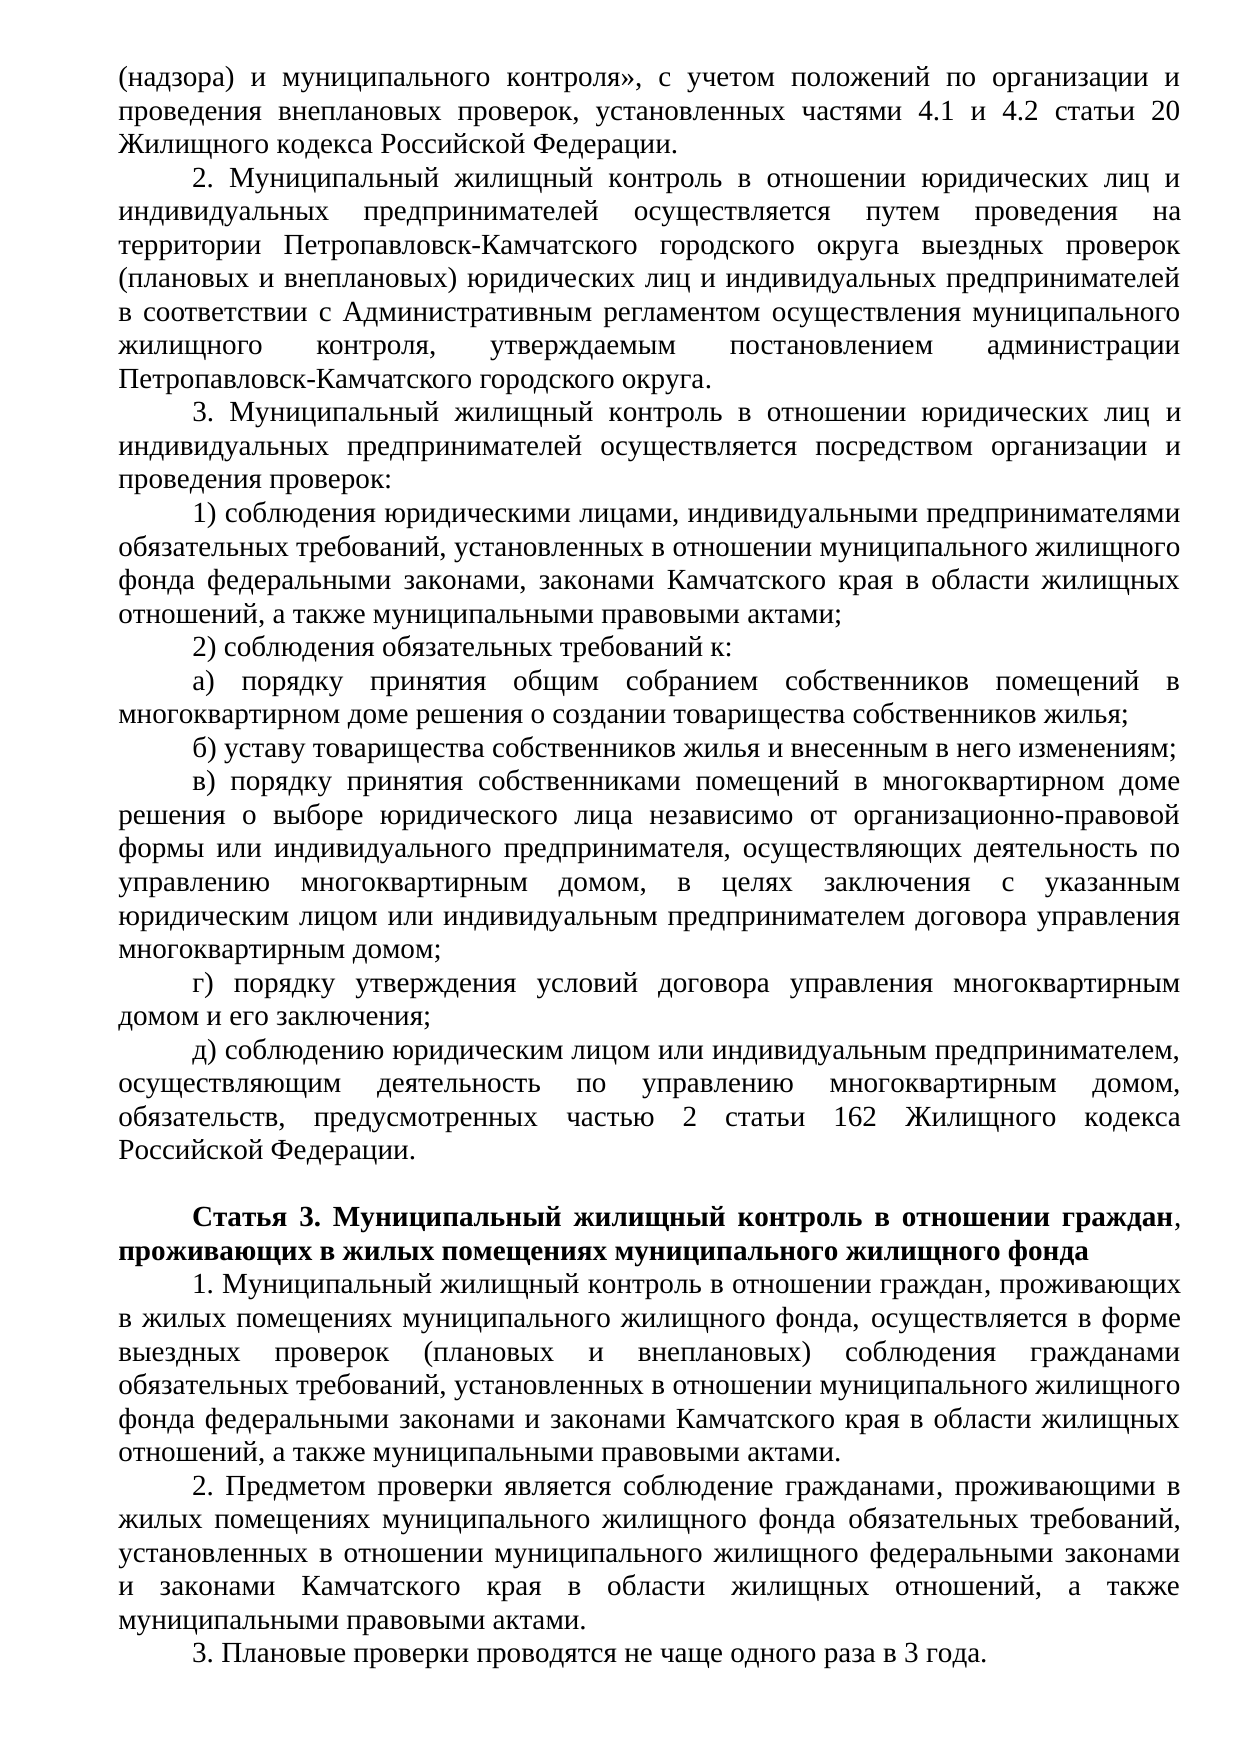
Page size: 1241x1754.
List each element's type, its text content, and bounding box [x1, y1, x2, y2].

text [118, 59, 1181, 160]
text 2. Муниципальный жилищный контроль в отношении юридических лиц и индивидуальных предпринимателей осуществляется путем проведения на территории Петропавловск-Камчатского городского округа выездных проверок (плановых и внеплановых) юридических лиц и индивидуальных предпринимателей в соответствии с Административным регламентом осуществления муниципального жилищного контроля, утверждаемым постановлением администрации Петропавловск-Камчатского городского округа. [118, 160, 1181, 394]
text 2) соблюдения обязательных требований к: [118, 629, 1181, 663]
text 1. Муниципальный жилищный контроль в отношении граждан, проживающих в жилых помещениях муниципального жилищного фонда, осуществляется в форме выездных проверок (плановых и внеплановых) соблюдения гражданами обязательных требований, установленных в отношении муниципального жилищного фонда федеральными законами и законами Камчатского края в области жилищных отношений, а также муниципальными правовыми актами. [118, 1267, 1181, 1468]
text 2. Предметом проверки является соблюдение гражданами, проживающими в жилых помещениях муниципального жилищного фонда обязательных требований, установленных в отношении муниципального жилищного федеральными законами и законами Камчатского края в области жилищных отношений, а также муниципальными правовыми актами. [118, 1468, 1181, 1636]
text б) уставу товарищества собственников жилья и внесенным в него изменениям; [118, 730, 1181, 763]
text г) порядку утверждения условий договора управления многоквартирным домом и его заключения; [118, 965, 1181, 1032]
text 3. Плановые проверки проводятся не чаще одного раза в 3 года. [118, 1636, 1181, 1669]
text д) соблюдению юридическим лицом или индивидуальным предпринимателем, осуществляющим деятельность по управлению многоквартирным домом, обязательств, предусмотренных частью 2 статьи 162 Жилищного кодекса Российской Федерации. [118, 1032, 1181, 1166]
text а) порядку принятия общим собранием собственников помещений в многоквартирном доме решения о создании товарищества собственников жилья; [118, 663, 1181, 730]
text в) порядку принятия собственниками помещений в многоквартирном доме решения о выборе юридического лица независимо от организационно-правовой формы или индивидуального предпринимателя, осуществляющих деятельность по управлению многоквартирным домом, в целях заключения с указанным юридическим лицом или индивидуальным предпринимателем договора управления многоквартирным домом; [118, 763, 1181, 965]
text 3. Муниципальный жилищный контроль в отношении юридических лиц и индивидуальных предпринимателей осуществляется посредством организации и проведения проверок: [118, 394, 1181, 495]
text 1) соблюдения юридическими лицами, индивидуальными предпринимателями обязательных требований, установленных в отношении муниципального жилищного фонда федеральными законами, законами Камчатского края в области жилищных отношений, а также муниципальными правовыми актами; [118, 495, 1181, 629]
text Статья 3. Муниципальный жилищный контроль в отношении граждан, проживающих в жилых помещениях муниципального жилищного фонда [118, 1199, 1181, 1267]
